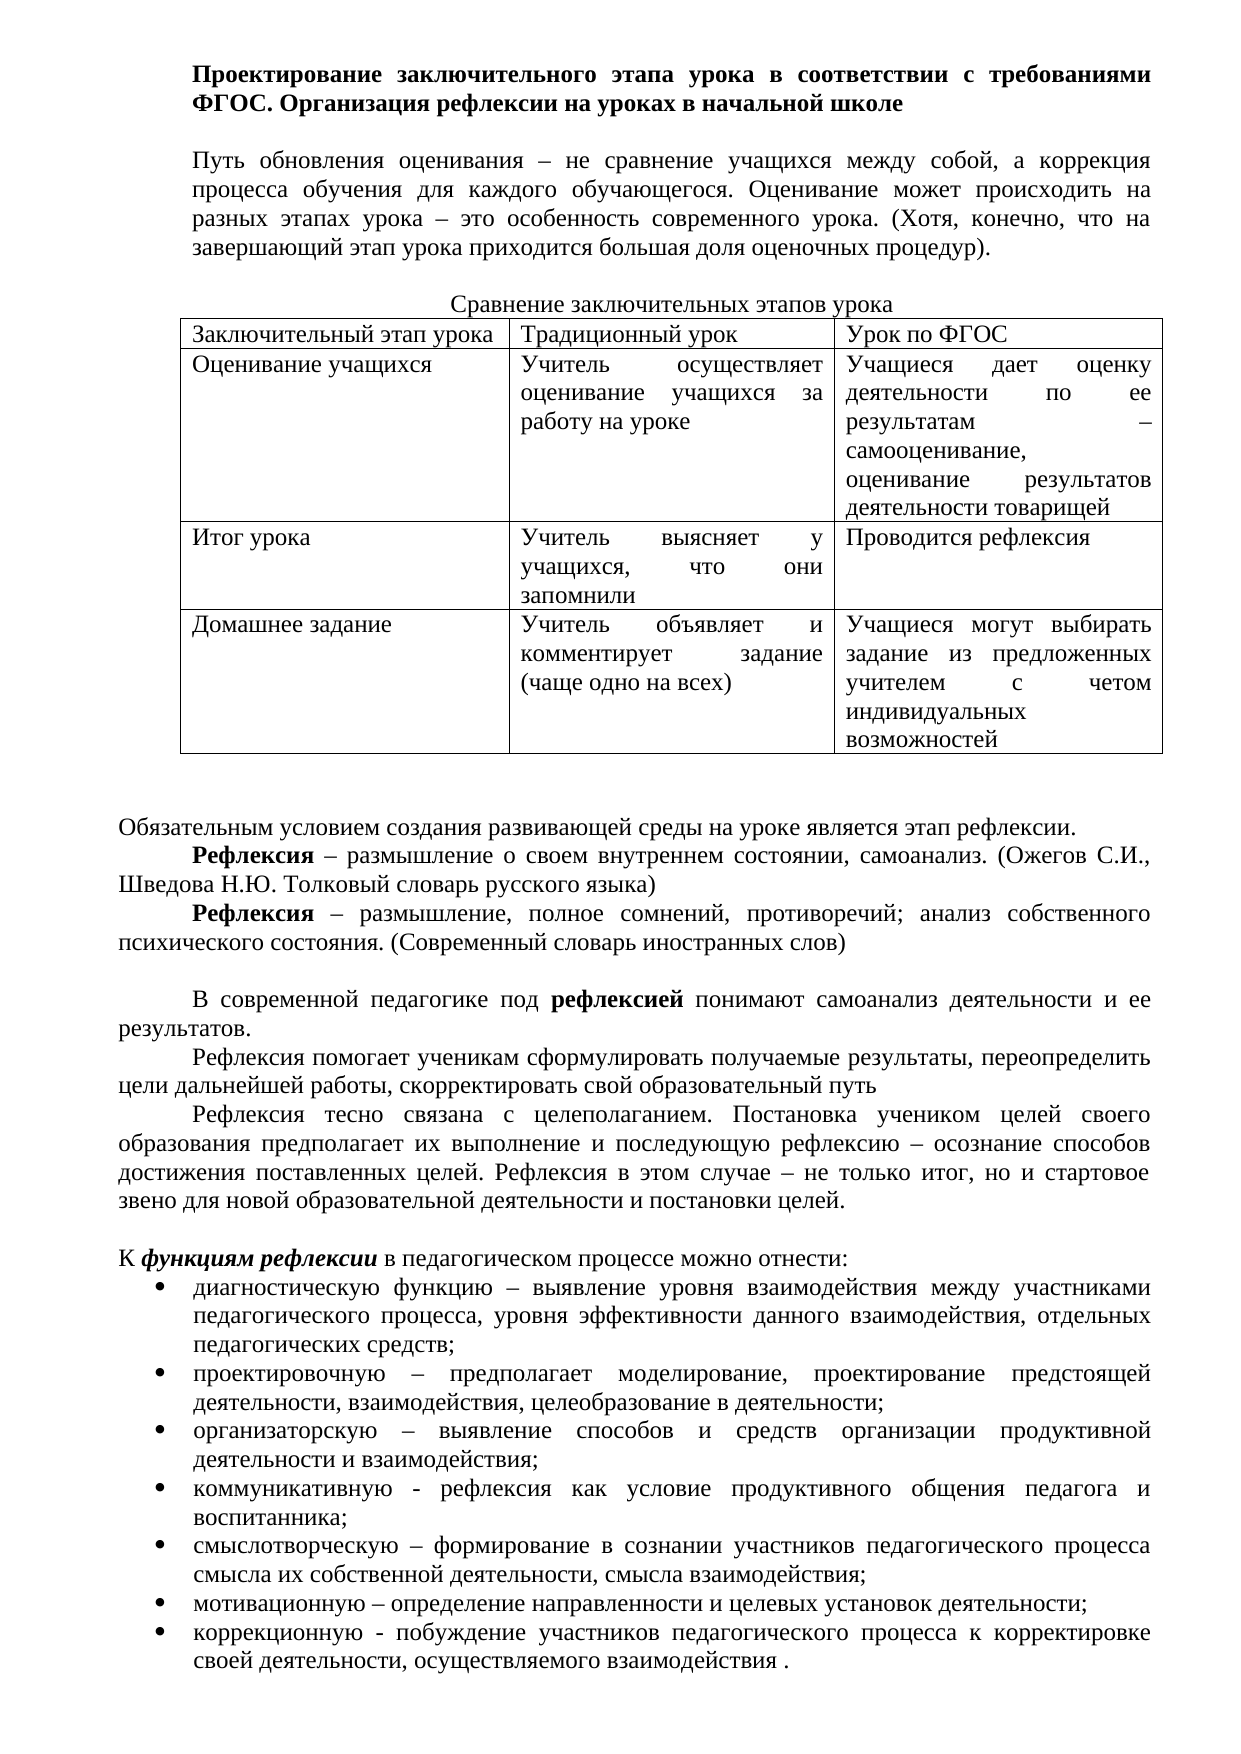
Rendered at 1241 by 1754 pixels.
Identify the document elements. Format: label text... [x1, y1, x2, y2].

list смыслотворческую – формирование в сознании участников педагогического процесса смысла их собственной деятельности, смысла взаимодействия; [156, 1531, 1152, 1588]
text Обязательным условием создания развивающей среды на уроке является этап рефлексии. [118, 812, 1152, 841]
table_cell Домашнее задание [181, 610, 509, 753]
list проектировочную – предполагает моделирование, проектирование предстоящей деятельности, взаимодействия, целеобразование в деятельности; [156, 1358, 1152, 1416]
table_cell Оценивание учащихся [181, 349, 509, 521]
text К функциям рефлексии в педагогическом процессе можно отнести: [118, 1243, 1152, 1272]
text Рефлексия – размышление о своем внутреннем состоянии, самоанализ. (Ожегов С.И., Шведова Н.Ю. Толковый словарь русского языка) [118, 841, 1152, 898]
list коммуникативную - рефлексия как условие продуктивного общения педагога и воспитанника; [156, 1473, 1152, 1531]
text Рефлексия – размышление, полное сомнений, противоречий; анализ собственного психического состояния. (Современный словарь иностранных слов) [118, 898, 1152, 956]
list мотивационную – определение направленности и целевых установок деятельности; [156, 1588, 1152, 1617]
table_cell Учитель осуществляет оценивание учащихся за работу на уроке [510, 349, 834, 521]
text В современной педагогике под рефлексией понимают самоанализ деятельности и ее результатов. [118, 984, 1152, 1042]
text Рефлексия помогает ученикам сформулировать получаемые результаты, переопределить цели дальнейшей работы, скорректировать свой образовательный путь [118, 1042, 1152, 1099]
table_cell Учитель выясняет у учащихся, что они запомнили [510, 522, 834, 608]
text Сравнение заключительных этапов урока [192, 289, 1152, 318]
table_cell Учитель объявляет и комментирует задание (чаще одно на всех) [510, 610, 834, 753]
table_cell Итог урока [181, 522, 509, 608]
table_cell Учащиеся могут выбирать задание из предложенных учителем с четом индивидуальных возможностей [835, 610, 1162, 753]
table_cell Учащиеся дает оценку деятельности по ее результатам – самооценивание, оценивание результатов деятельности товарищей [835, 349, 1162, 521]
table_header Урок по ФГОС [835, 319, 1162, 348]
table_cell Проводится рефлексия [835, 522, 1162, 608]
list организаторскую – выявление способов и средств организации продуктивной деятельности и взаимодействия; [156, 1416, 1152, 1473]
text Проектирование заключительного этапа урока в соответствии с требованиями ФГОС. Организация рефлексии на уроках в начальной школе [192, 59, 1152, 117]
table_header Заключительный этап урока [181, 319, 509, 348]
table_header Традиционный урок [510, 319, 834, 348]
text Путь обновления оценивания – не сравнение учащихся между собой, а коррекция процесса обучения для каждого обучающегося. Оценивание может происходить на разных этапах урока – это особенность современного урока. (Хотя, конечно, что на завершающий этап урока приходится большая доля оценочных процедур). [192, 145, 1152, 260]
list диагностическую функцию – выявление уровня взаимодействия между участниками педагогического процесса, уровня эффективности данного взаимодействия, отдельных педагогических средств; [156, 1272, 1152, 1358]
list коррекционную - побуждение участников педагогического процесса к корректировке своей деятельности, осуществляемого взаимодействия . [156, 1617, 1152, 1674]
text Рефлексия тесно связана с целеполаганием. Постановка учеником целей своего образования предполагает их выполнение и последующую рефлексию – осознание способов достижения поставленных целей. Рефлексия в этом случае – не только итог, но и стартовое звено для новой образовательной деятельности и постановки целей. [118, 1099, 1152, 1214]
